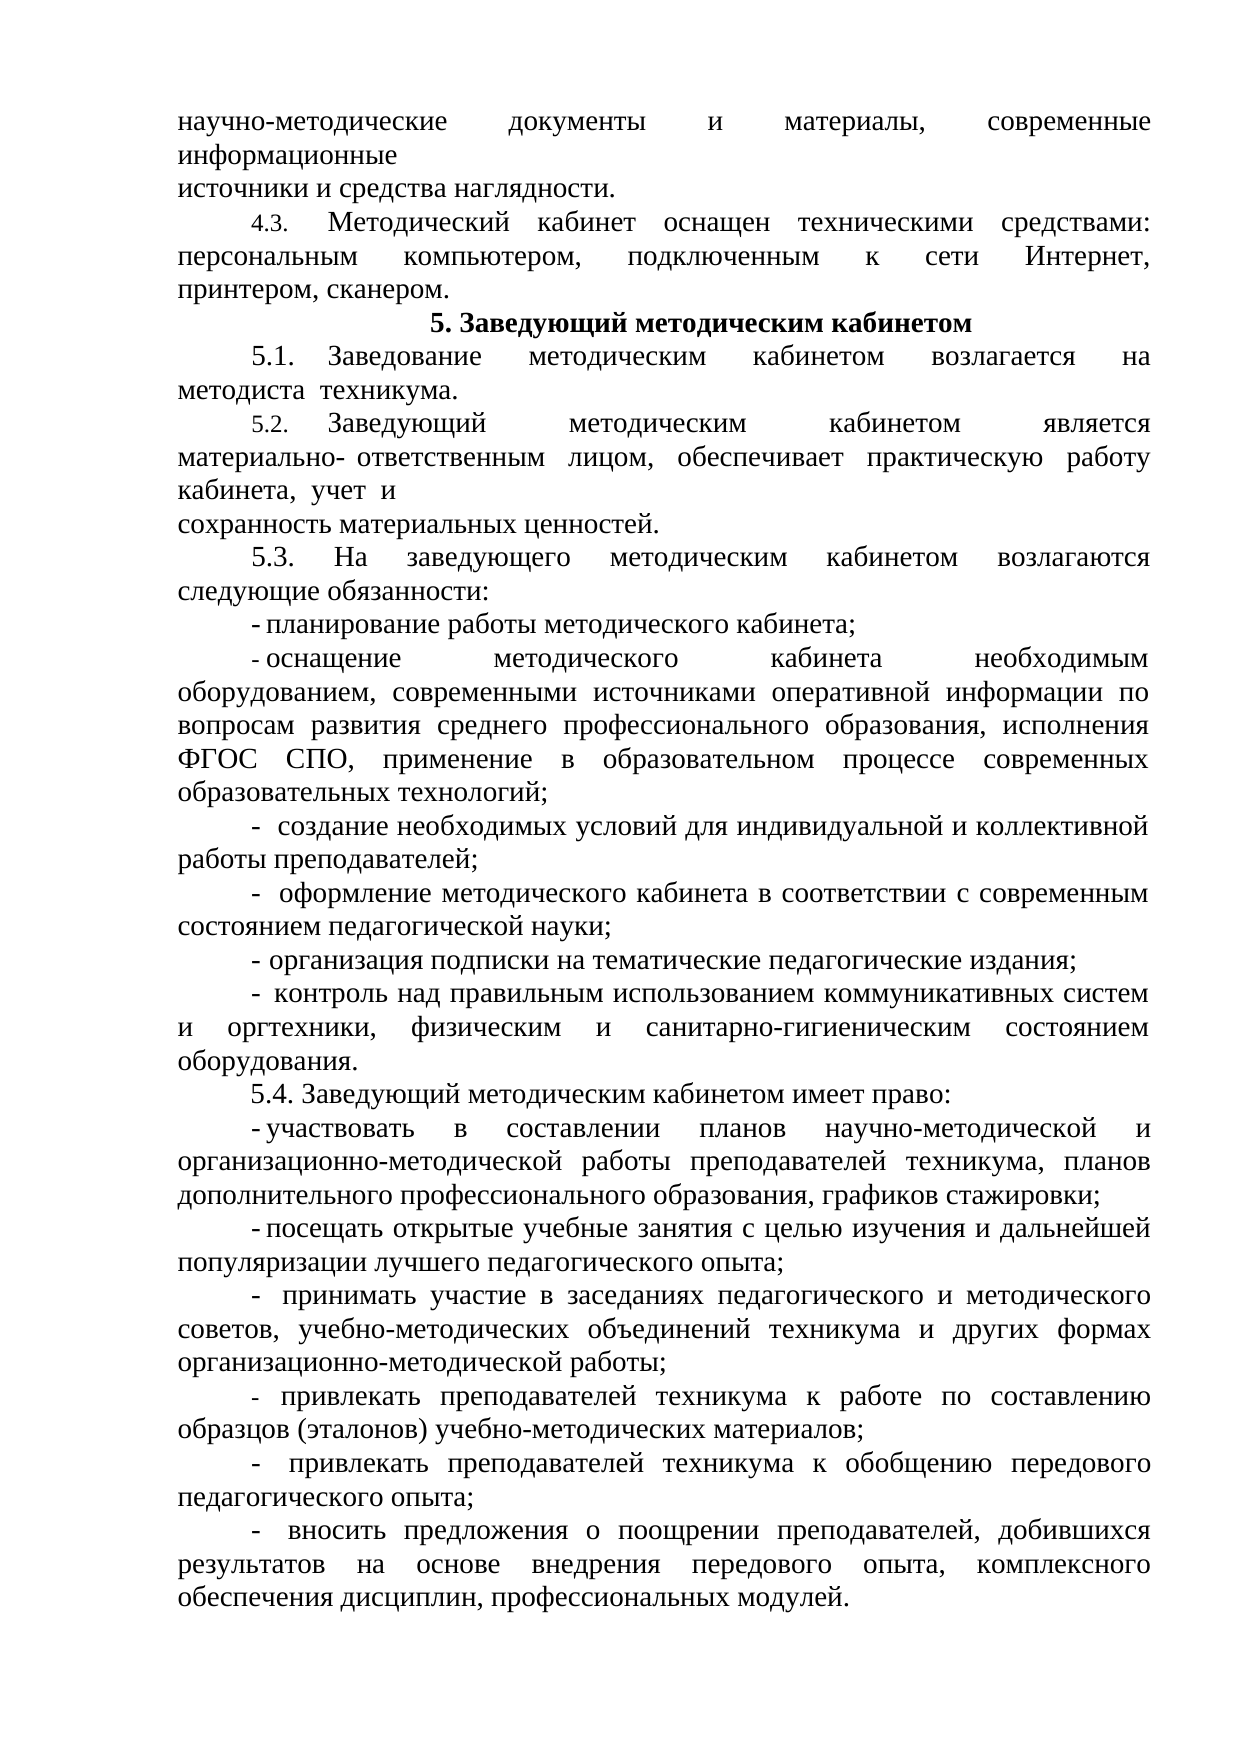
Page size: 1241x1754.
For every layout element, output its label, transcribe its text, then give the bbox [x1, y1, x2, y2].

list оснащение методического кабинета необходимым оборудованием, современными источниками оперативной информации по вопросам развития среднего профессионального образования, исполнения ФГОС СПО, применение в образовательном процессе современных образовательных технологий; [177, 640, 1149, 808]
text 5. Заведующий методическим кабинетом [177, 305, 1152, 338]
text 5.3. На заведующего методическим кабинетом возлагаются следующие обязанности: [177, 539, 1152, 607]
list принимать участие в заседаниях педагогического и методического советов, учебно-методических объединений техникума и других формах организационно-методической работы; [177, 1277, 1152, 1378]
list привлекать преподавателей техникума к обобщению передового педагогического опыта; [177, 1445, 1152, 1512]
list Заведующий методическим кабинетом является материально- ответственным лицом, обеспечивает практическую работу кабинета, учет и [177, 405, 1152, 506]
list Методический кабинет оснащен техническими средствами: персональным компьютером, подключенным к сети Интернет, принтером, сканером. [177, 204, 1152, 305]
list Заведование методическим кабинетом возлагается на методиста техникума. [177, 338, 1152, 405]
list контроль над правильным использованием коммуникативных систем и оргтехники, физическим и санитарно-гигиеническим состоянием оборудования. [177, 976, 1149, 1076]
list организация подписки на тематические педагогические издания; [251, 942, 1152, 976]
text сохранность материальных ценностей. [177, 506, 1152, 539]
list посещать открытые учебные занятия с целью изучения и дальнейшей популяризации лучшего педагогического опыта; [177, 1210, 1152, 1277]
list создание необходимых условий для индивидуальной и коллективной работы преподавателей; [177, 808, 1149, 875]
list вносить предложения о поощрении преподавателей, добившихся результатов на основе внедрения передового опыта, комплексного обеспечения дисциплин, профессиональных модулей. [177, 1512, 1152, 1613]
list участвовать в составлении планов научно-методической и организационно-методической работы преподавателей техникума, планов дополнительного профессионального образования, графиков стажировки; [177, 1110, 1152, 1210]
list оформление методического кабинета в соответствии с современным состоянием педагогической науки; [177, 875, 1149, 942]
text научно-методические документы и материалы, современные информационные [177, 103, 1152, 171]
text источники и средства наглядности. [177, 171, 1152, 204]
list планирование работы методического кабинета; [177, 607, 1152, 640]
list привлекать преподавателей техникума к работе по составлению образцов (эталонов) учебно-методических материалов; [177, 1378, 1152, 1445]
text 5.4. Заведующий методическим кабинетом имеет право: [250, 1076, 1152, 1110]
